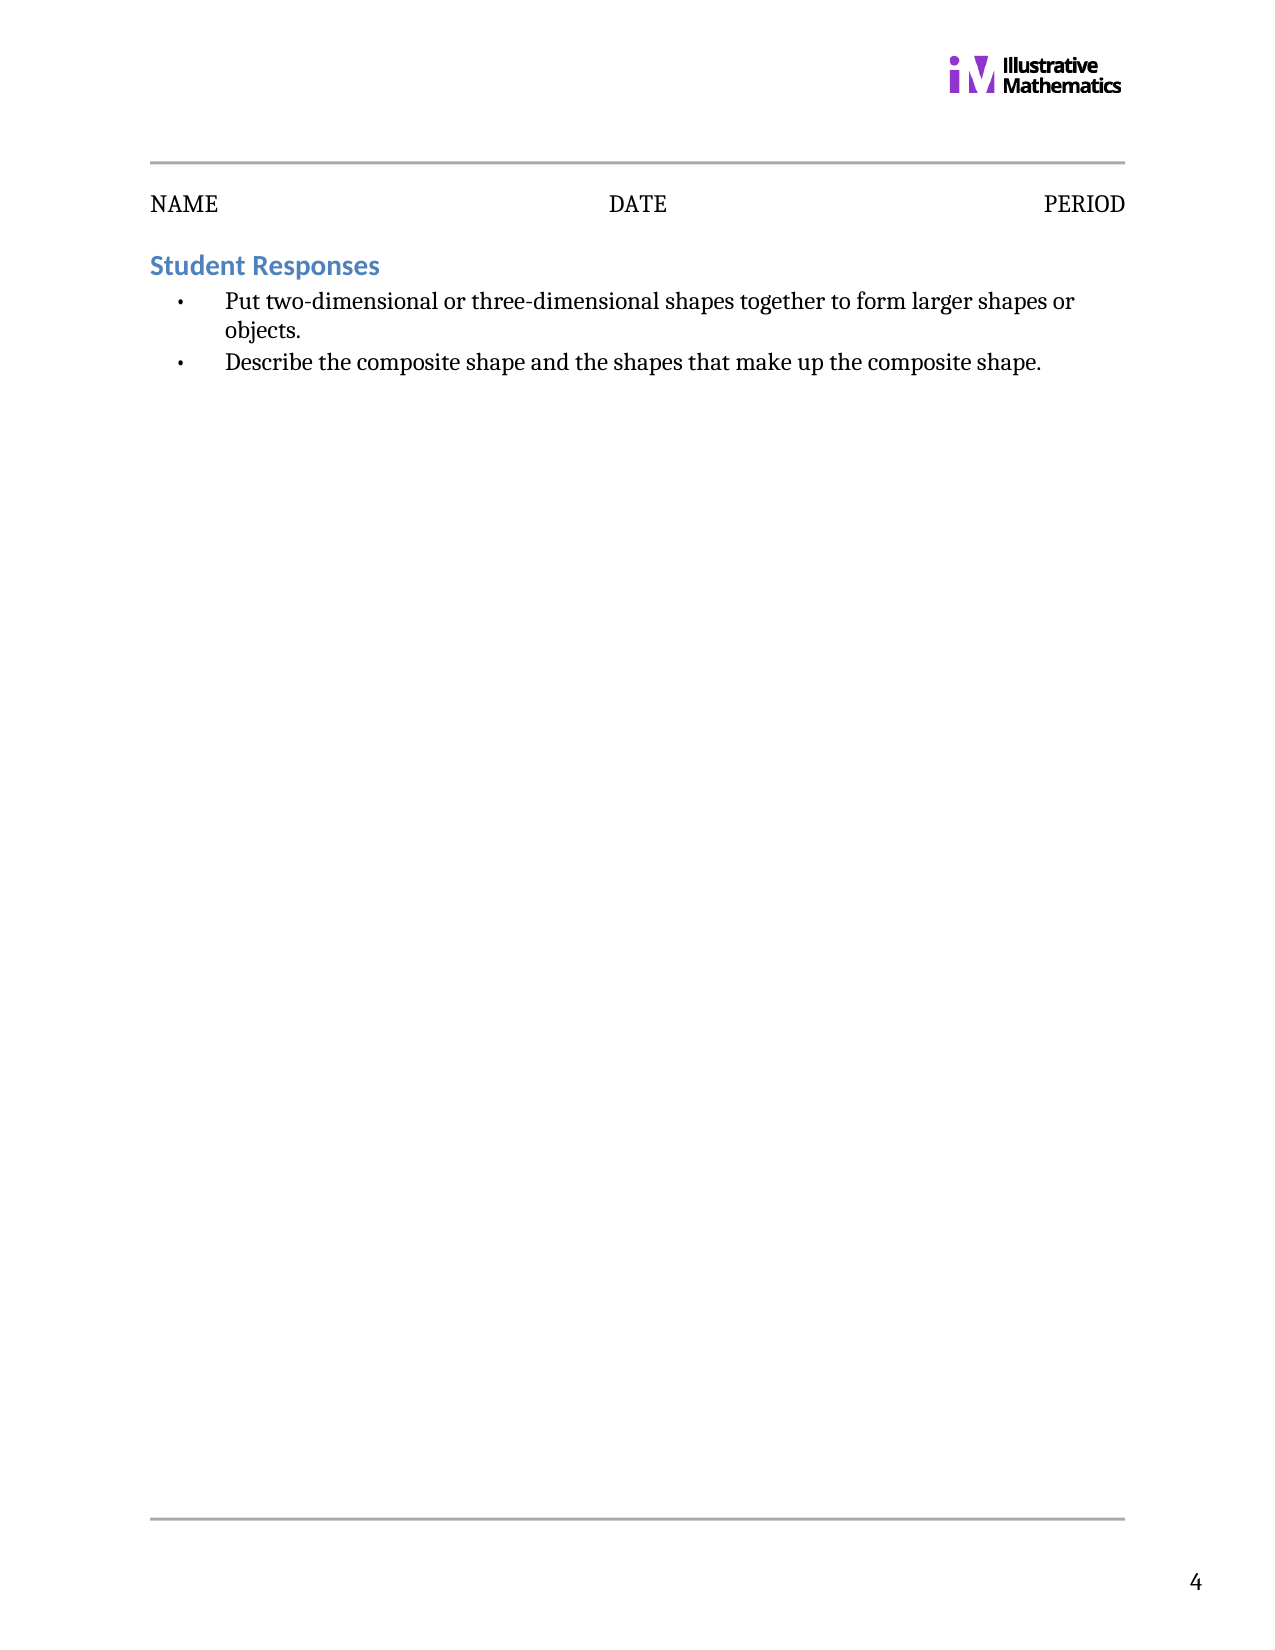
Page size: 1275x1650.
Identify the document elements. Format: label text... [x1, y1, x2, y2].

list Put two-dimensional or three-dimensional shapes together to form larger shapes or objects. [175, 287, 1125, 344]
picture [949, 55, 1121, 93]
list Describe the composite shape and the shapes that make up the composite shape. [175, 348, 1125, 377]
subtitle Student Responses [150, 247, 1125, 283]
